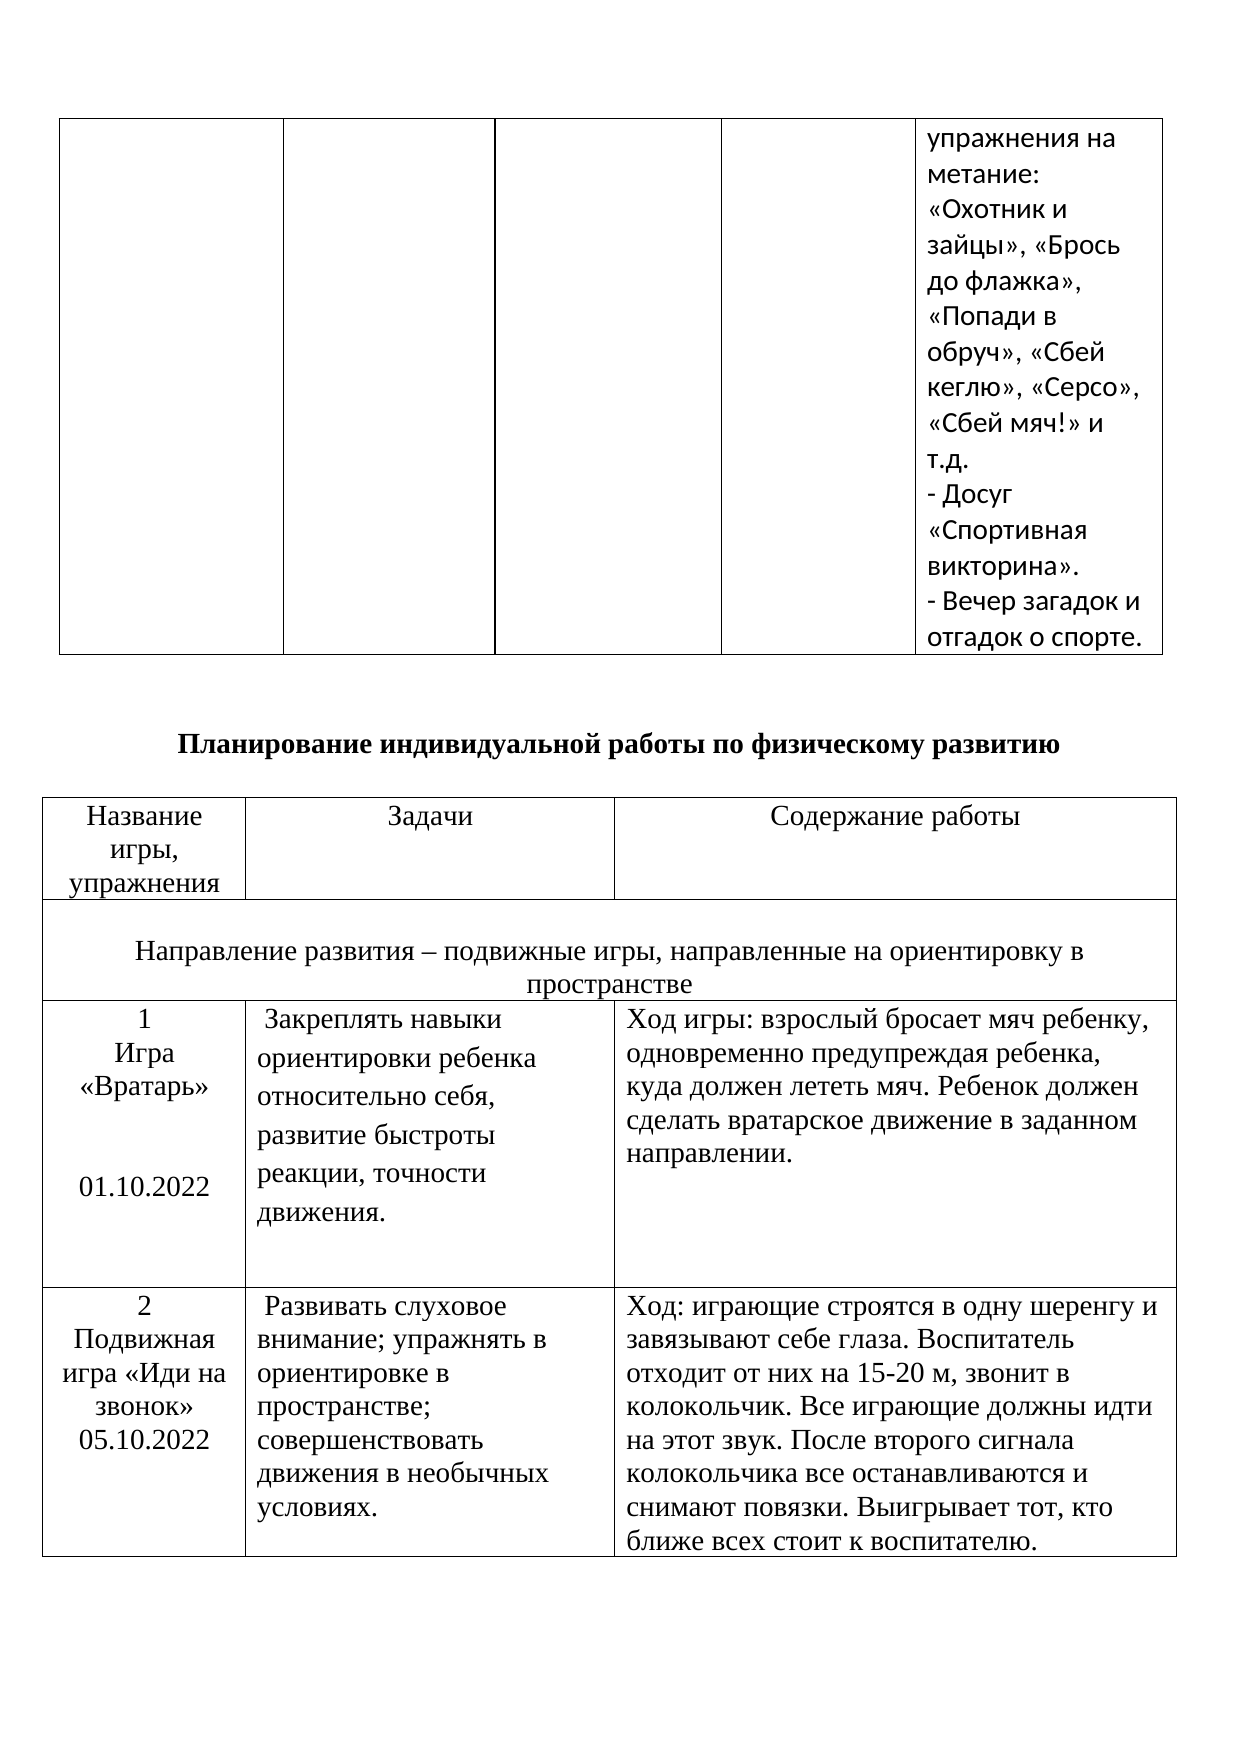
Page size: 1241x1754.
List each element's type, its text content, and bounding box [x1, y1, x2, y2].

table_header Содержание работы [615, 798, 1176, 898]
table_cell 2 Подвижная игра «Иди на звонок» 05.10.2022 [43, 1288, 245, 1556]
table_cell Направление развития – подвижные игры, направленные на ориентировку в пространстве [43, 900, 1176, 1000]
text Планирование индивидуальной работы по физическому развитию [177, 726, 1146, 759]
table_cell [284, 119, 494, 653]
table_cell Развивать слуховое внимание; упражнять в ориентировке в пространстве; совершенствовать движения в необычных условиях. [246, 1288, 614, 1556]
table_cell Ход игры: взрослый бросает мяч ребенку, одновременно предупреждая ребенка, куда должен лететь мяч. Ребенок должен сделать вратарское движение в заданном направлении. [615, 1001, 1176, 1287]
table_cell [722, 119, 915, 653]
table_header Название игры, упражнения [43, 798, 245, 898]
table_cell Ход: играющие строятся в одну шеренгу и завязывают себе глаза. Воспитатель отходит от них на 15-20 м, звонит в колокольчик. Все играющие должны идти на этот звук. После второго сигнала колокольчика все останавливаются и снимают повязки. Выигрывает тот, кто ближе всех стоит к воспитателю. [615, 1288, 1176, 1556]
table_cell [916, 119, 1162, 653]
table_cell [60, 119, 283, 653]
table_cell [496, 119, 721, 653]
table_cell Закреплять навыки ориентировки ребенка относительно себя, развитие быстроты реакции, точности движения. [246, 1001, 614, 1287]
table_cell 1 Игра «Вратарь» 01.10.2022 [43, 1001, 245, 1287]
table_header Задачи [246, 798, 614, 898]
